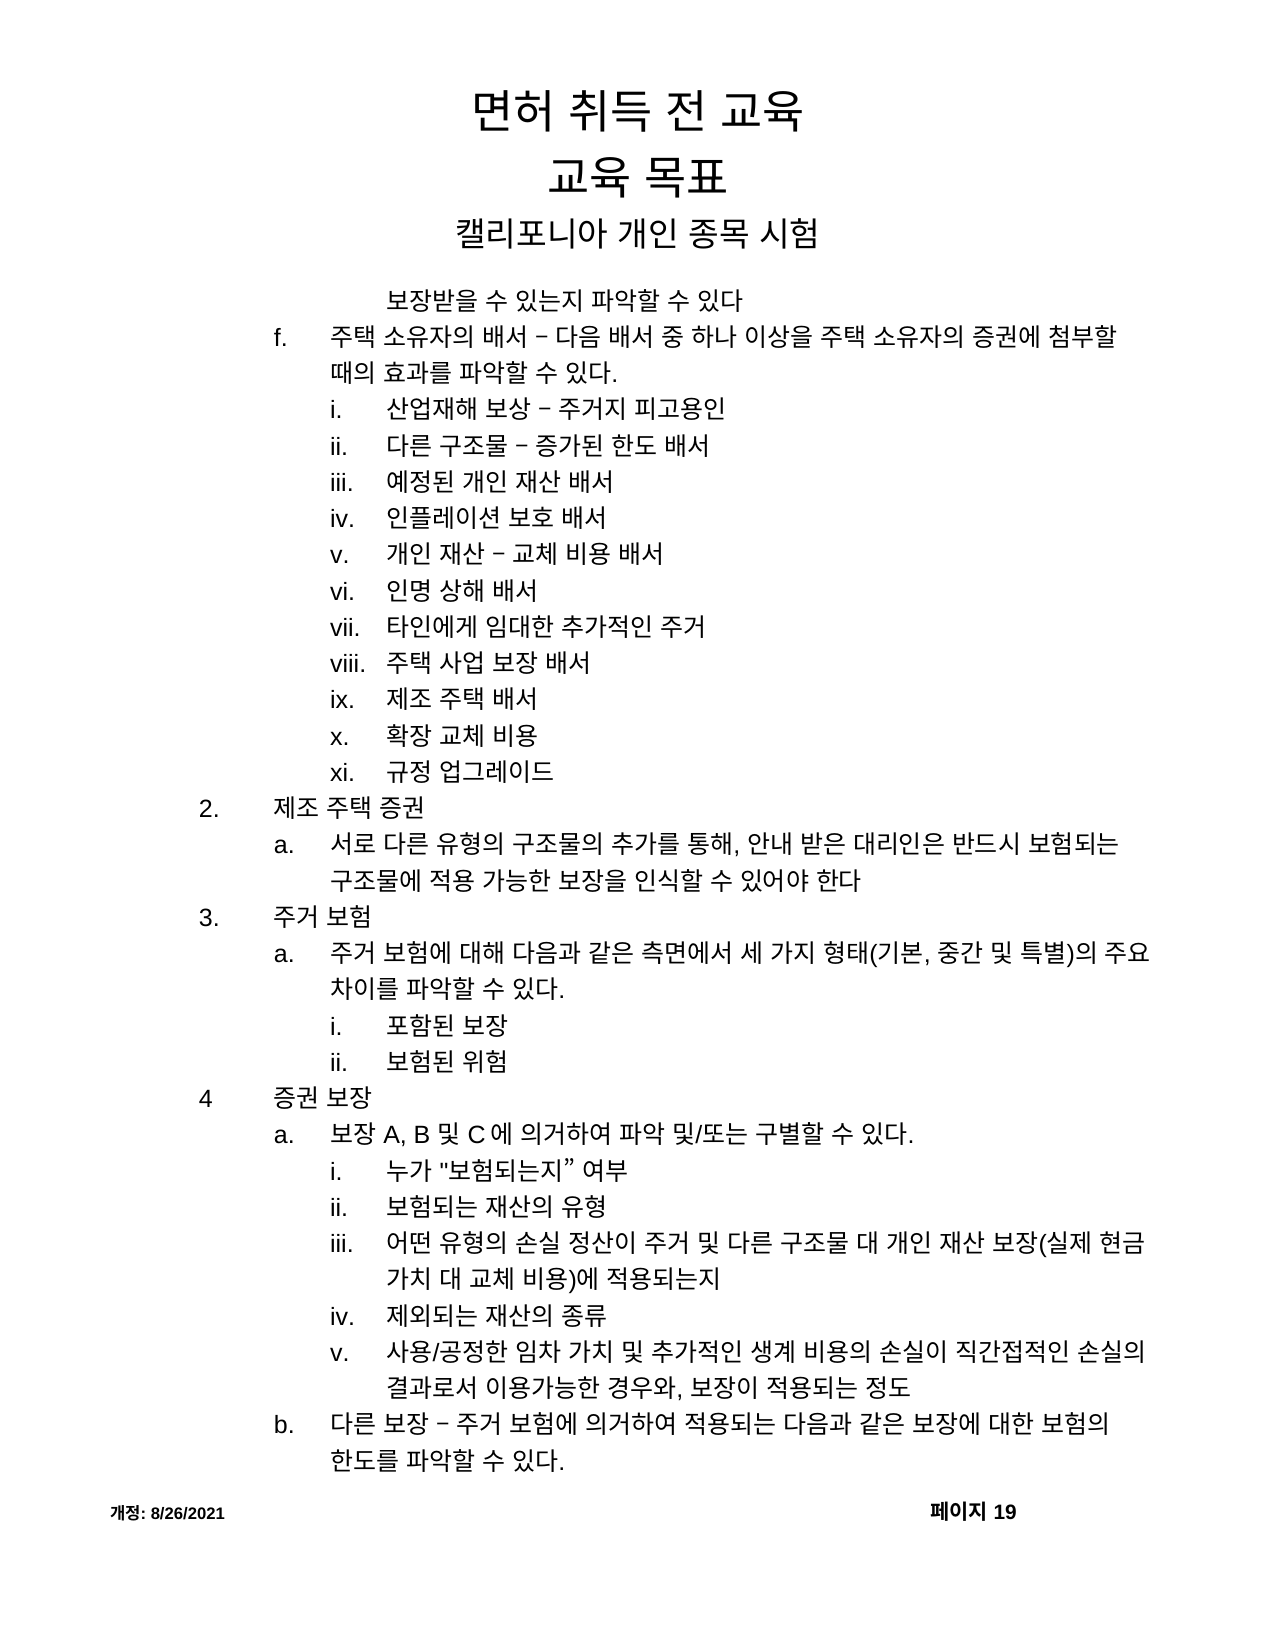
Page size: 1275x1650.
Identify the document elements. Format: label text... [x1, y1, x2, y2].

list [330, 281, 1170, 317]
list f. 주택 소유자의 배서 – 다음 배서 중 하나 이상을 주택 소유자의 증권에 첨부할 때의 효과를 파악할 수 있다. [274, 317, 1170, 390]
text vi. 인명 상해 배서 [330, 571, 1170, 607]
text i. 누가 "보험되는지” 여부 [330, 1151, 1170, 1187]
text 2. 제조 주택 증권 [199, 788, 1170, 825]
text viii. 주택 사업 보장 배서 [330, 643, 1170, 680]
text i. 포함된 보장 [330, 1006, 1170, 1042]
text vii. 타인에게 임대한 추가적인 주거 [330, 607, 1170, 643]
text x. 확장 교체 비용 [330, 716, 1170, 752]
text iii. 예정된 개인 재산 배서 [330, 462, 1170, 498]
text a. 보장 A, B 및 C에 의거하여 파악 및/또는 구별할 수 있다. [274, 1115, 1170, 1151]
text ii. 다른 구조물 – 증가된 한도 배서 [330, 426, 1170, 462]
text ii. 보험된 위험 [330, 1042, 1170, 1078]
text ix. 제조 주택 배서 [330, 680, 1170, 716]
text a. 주거 보험에 대해 다음과 같은 측면에서 세 가지 형태(기본, 중간 및 특별)의 주요 차이를 파악할 수 있다. [274, 933, 1170, 1006]
text 4 증권 보장 [199, 1078, 1170, 1115]
text iii. 어떤 유형의 손실 정산이 주거 및 다른 구조물 대 개인 재산 보장(실제 현금 가치 대 교체 비용)에 적용되는지 [330, 1223, 1170, 1296]
text iv. 제외되는 재산의 종류 [330, 1296, 1170, 1332]
text iv. 인플레이션 보호 배서 [330, 498, 1170, 535]
text v. 개인 재산 – 교체 비용 배서 [330, 535, 1170, 571]
text v. 사용/공정한 임차 가치 및 추가적인 생계 비용의 손실이 직간접적인 손실의 결과로서 이용가능한 경우와, 보장이 적용되는 정도 [330, 1332, 1170, 1405]
list a. 서로 다른 유형의 구조물의 추가를 통해, 안내 받은 대리인은 반드시 보험되는 구조물에 적용 가능한 보장을 인식할 수 있어야 한다 [274, 825, 1170, 897]
text xi. 규정 업그레이드 [330, 752, 1170, 788]
text i. 산업재해 보상 – 주거지 피고용인 [330, 390, 1170, 426]
text 3. 주거 보험 [199, 897, 1170, 933]
text b. 다른 보장 – 주거 보험에 의거하여 적용되는 다음과 같은 보장에 대한 보험의 한도를 파악할 수 있다. [274, 1405, 1170, 1477]
text ii. 보험되는 재산의 유형 [330, 1187, 1170, 1223]
